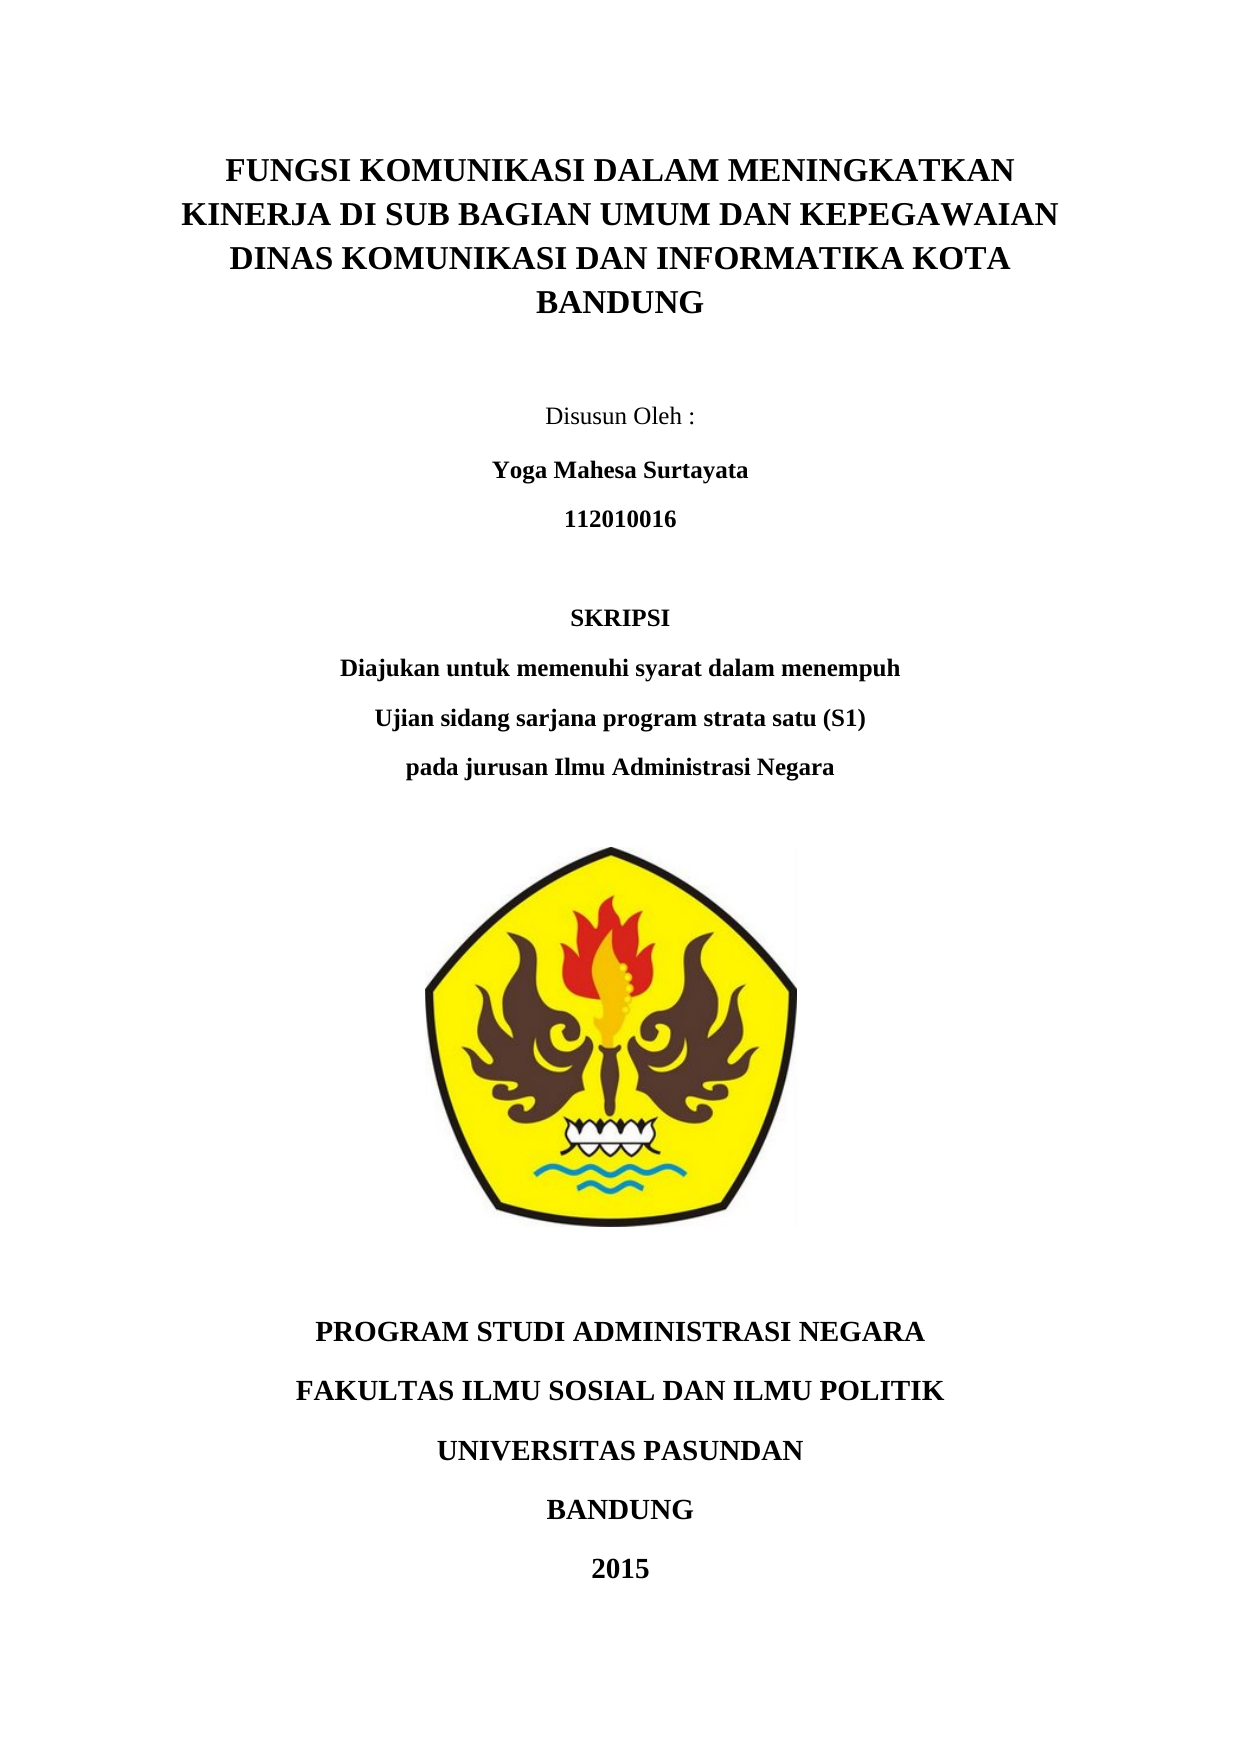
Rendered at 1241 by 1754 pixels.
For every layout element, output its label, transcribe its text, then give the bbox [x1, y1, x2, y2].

text Disusun Oleh : [150, 401, 1090, 430]
text BANDUNG [150, 1492, 1090, 1526]
text pada jurusan Ilmu Administrasi Negara [150, 752, 1090, 781]
text SKRIPSI [150, 603, 1090, 632]
text Yoga Mahesa Surtayata [150, 455, 1090, 483]
text 2015 [150, 1552, 1090, 1585]
text Ujian sidang sarjana program strata satu (S1) [150, 703, 1090, 731]
text 112010016 [150, 504, 1090, 533]
text FUNGSI KOMUNIKASI DALAM MENINGKATKAN KINERJA DI SUB BAGIAN UMUM DAN KEPEGAWAIAN DINAS KOMUNIKASI DAN INFORMATIKA KOTA BANDUNG [150, 150, 1090, 321]
text PROGRAM STUDI ADMINISTRASI NEGARA [150, 1314, 1090, 1348]
picture [425, 847, 797, 1227]
text UNIVERSITAS PASUNDAN [150, 1433, 1090, 1466]
text FAKULTAS ILMU SOSIAL DAN ILMU POLITIK [150, 1373, 1090, 1407]
text Diajukan untuk memenuhi syarat dalam menempuh [150, 653, 1090, 682]
